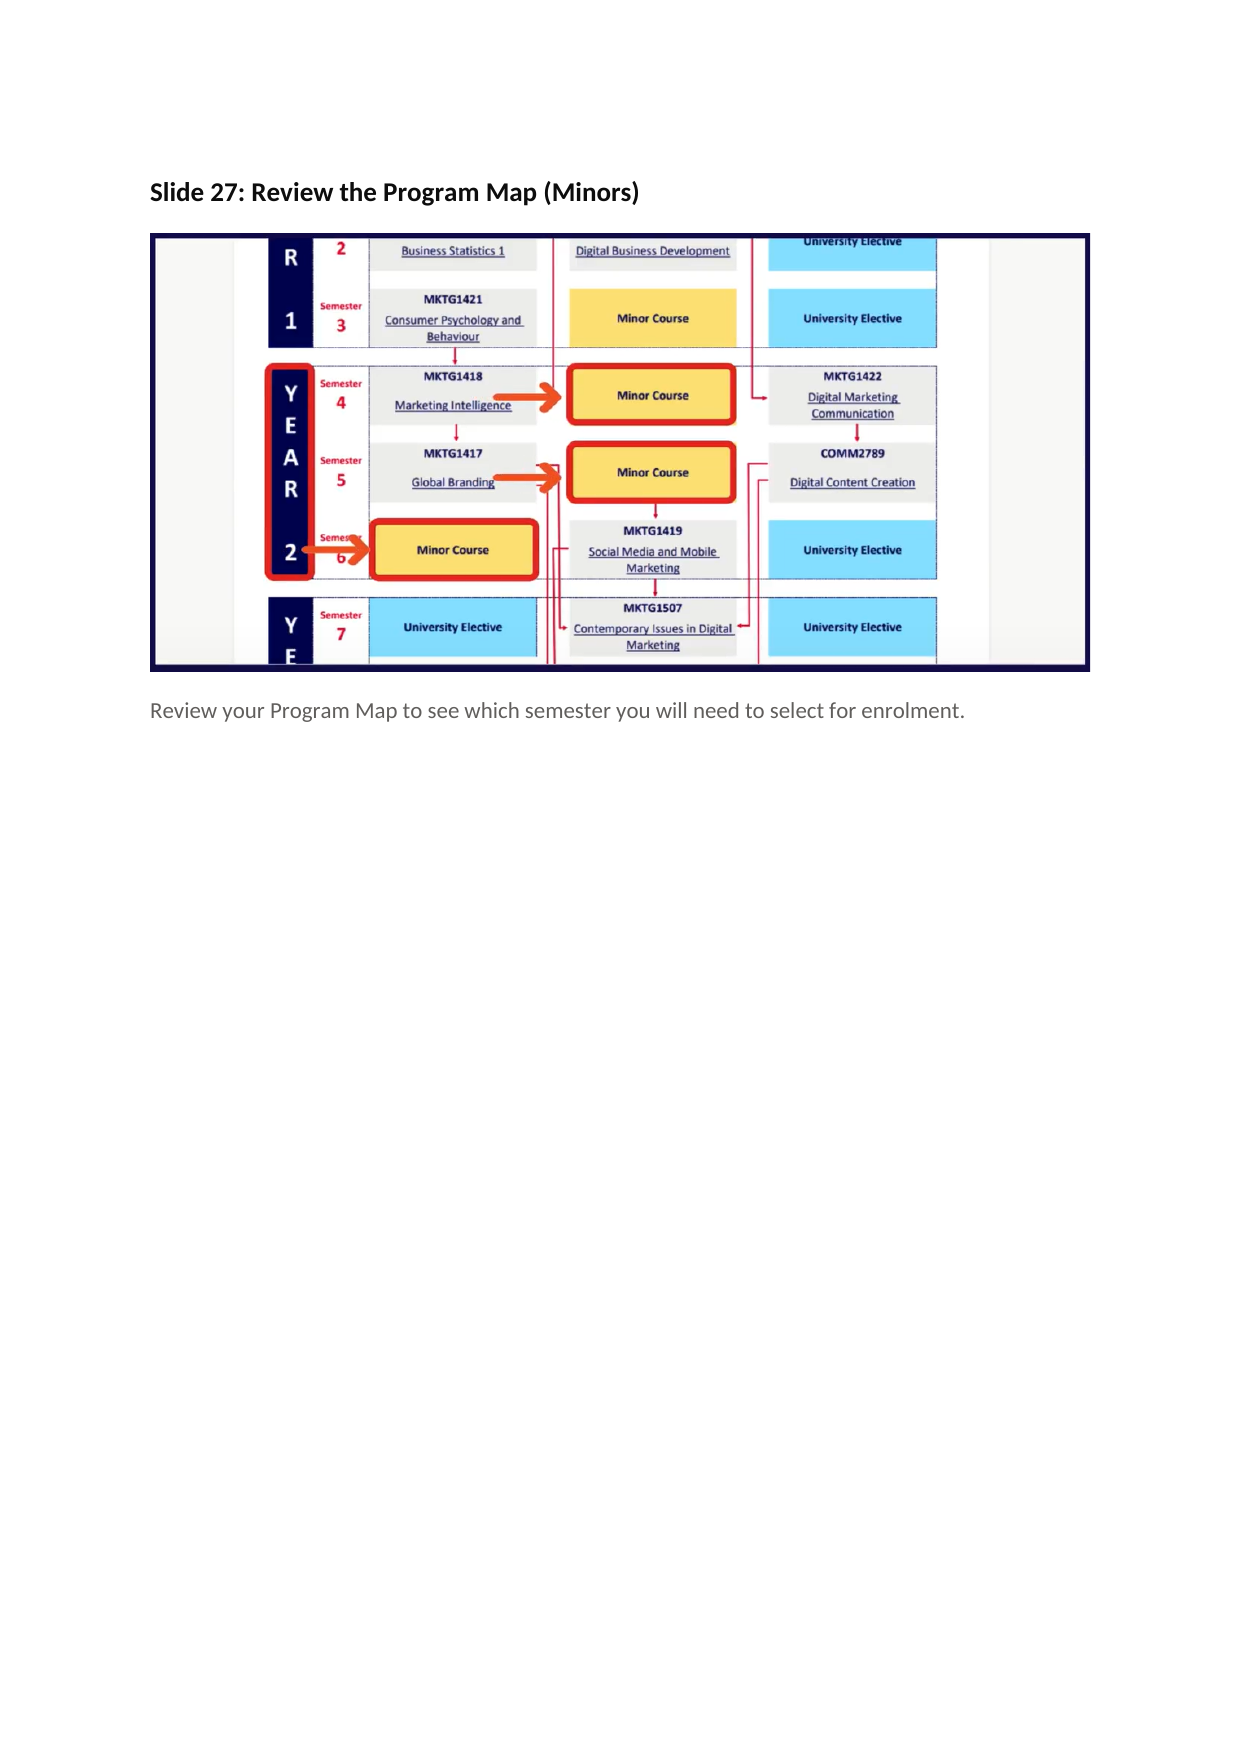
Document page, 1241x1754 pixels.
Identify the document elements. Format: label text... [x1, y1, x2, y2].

subtitle Slide 27: Review the Program Map (Minors) [150, 175, 1090, 208]
picture [150, 233, 1091, 672]
text Review your Program Map to see which semester you will need to select for enrolment. [150, 696, 1090, 724]
